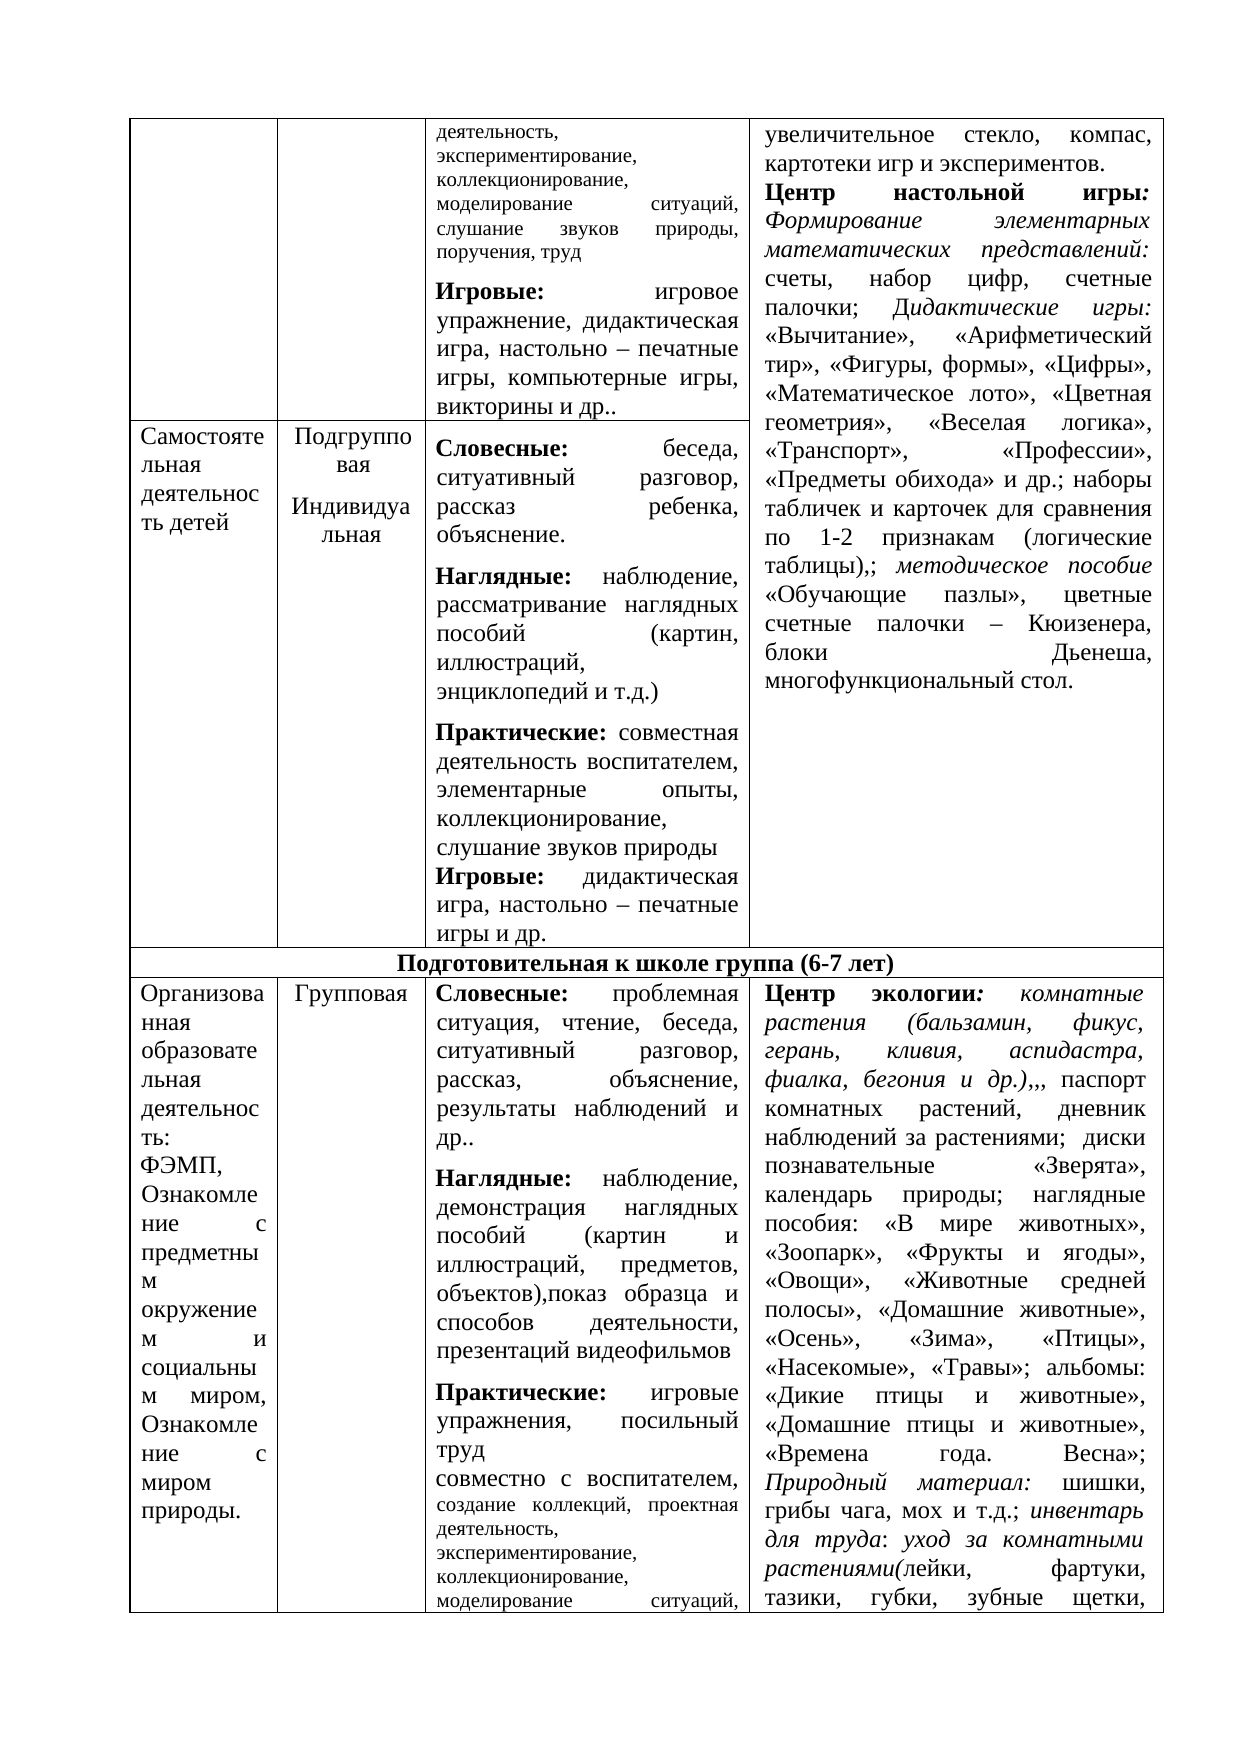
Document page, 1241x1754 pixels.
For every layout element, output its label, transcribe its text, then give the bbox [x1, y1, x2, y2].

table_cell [426, 119, 749, 420]
table_cell Словесные: беседа, ситуативный разговор, рассказ ребенка, объяснение. Наглядные: наблюдение, рассматривание наглядных пособий (картин, иллюстраций, энциклопедий и т.д.) Практические: совместная деятельность воспитателем, элементарные опыты, коллекционирование, слушание звуков природы Игровые: дидактическая игра, настольно – печатные игры и др. [426, 421, 749, 947]
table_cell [278, 119, 425, 420]
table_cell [426, 978, 749, 1612]
table_cell Подготовительная к школе группа (6-7 лет) [131, 948, 1163, 977]
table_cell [131, 978, 277, 1612]
table_cell Самостоятельная деятельность детей [131, 421, 277, 947]
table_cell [750, 978, 1163, 1612]
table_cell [131, 119, 277, 420]
table_cell Групповая [278, 978, 425, 1612]
table_cell Подгрупповая Индивидуальная [278, 421, 425, 947]
